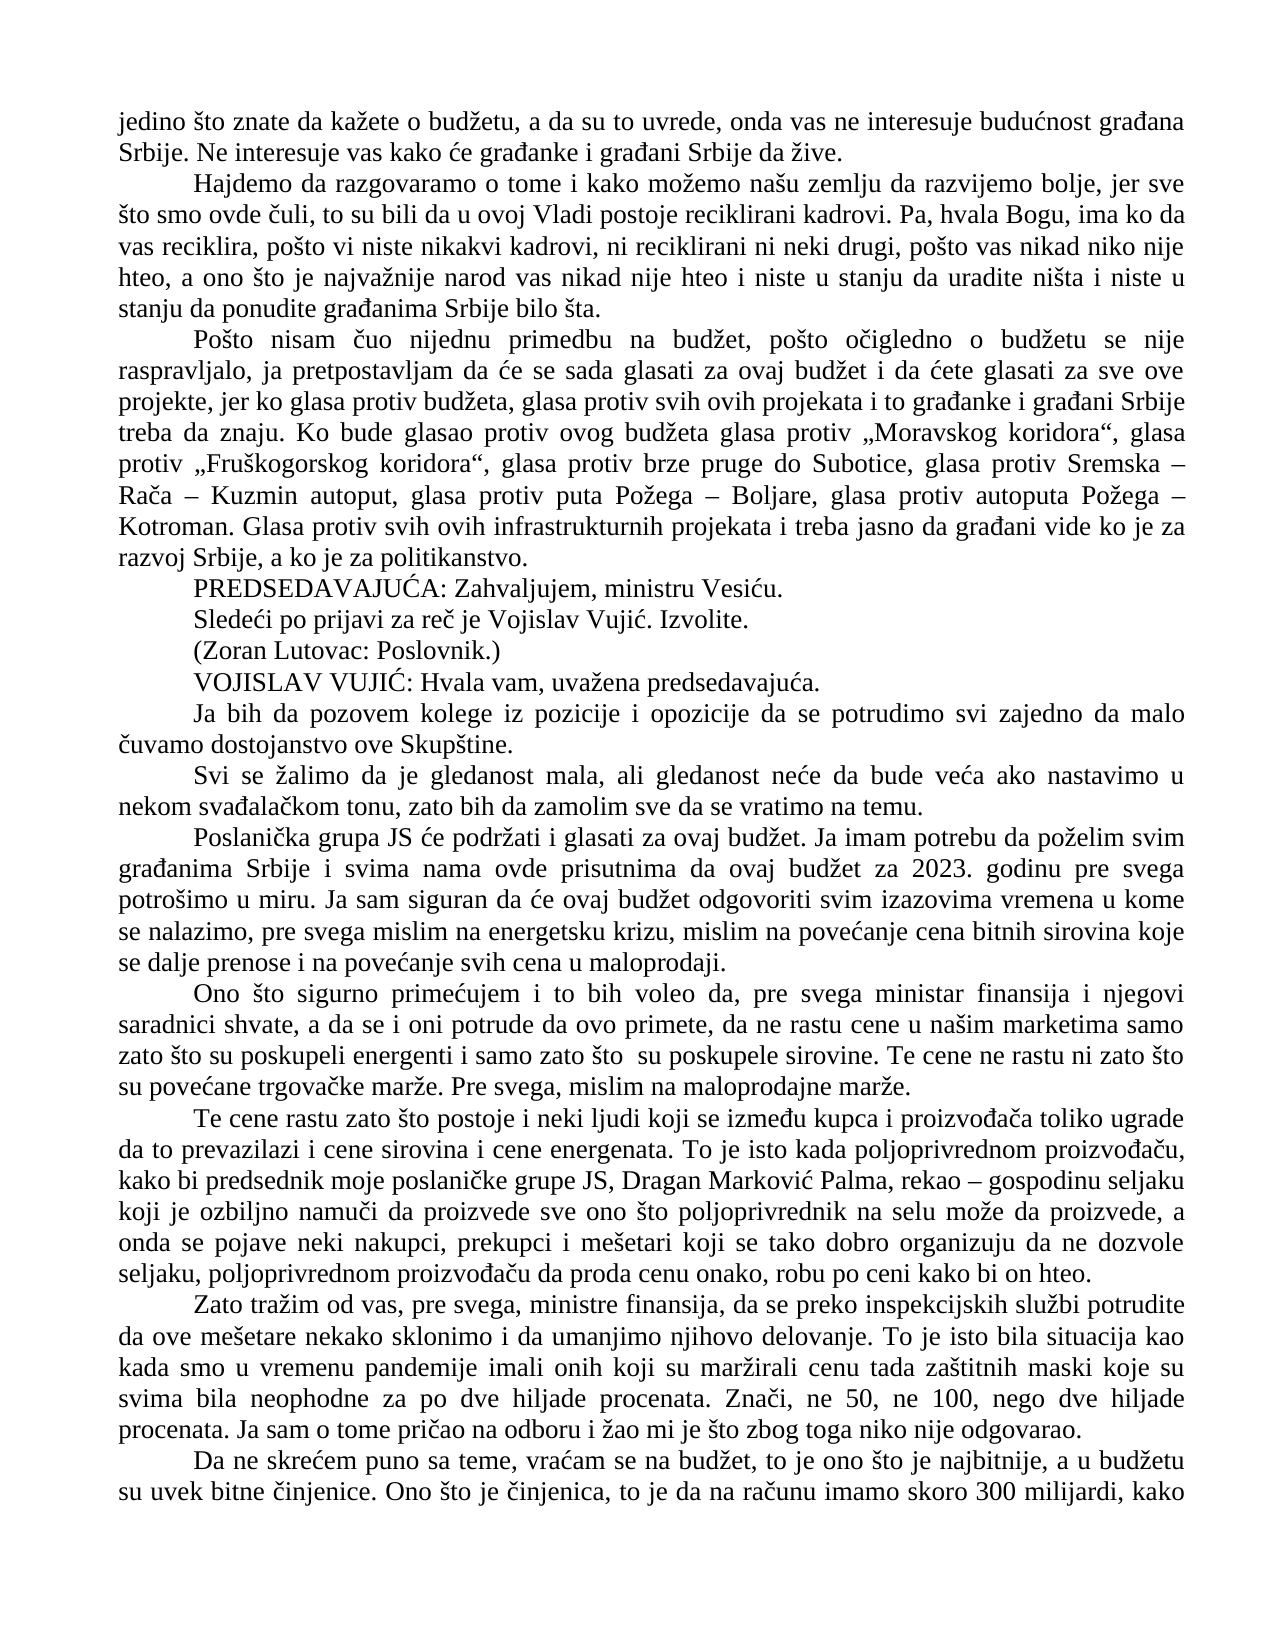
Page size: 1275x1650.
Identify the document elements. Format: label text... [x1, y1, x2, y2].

text PREDSEDAVAJUĆA: Zahvaljujem, ministru Vesiću. [118, 572, 1186, 603]
text Poslanička grupa JS će podržati i glasati za ovaj budžet. Ja imam potrebu da poželim svim građanima Srbije i svima nama ovde prisutnima da ovaj budžet za 2023. godinu pre svega potrošimo u miru. Ja sam siguran da će ovaj budžet odgovoriti svim izazovima vremena u kome se nalazimo, pre svega mislim na energetsku krizu, mislim na povećanje cena bitnih sirovina koje se dalje prenose i na povećanje svih cena u maloprodaji. [118, 821, 1186, 977]
text (Zoran Lutovac: Poslovnik.) [118, 634, 1186, 666]
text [118, 105, 1186, 167]
text Sledeći po prijavi za reč je Vojislav Vujić. Izvolite. [118, 603, 1186, 634]
text Te cene rastu zato što postoje i neki ljudi koji se između kupca i proizvođača toliko ugrade da to prevazilazi i cene sirovina i cene energenata. To je isto kada poljoprivrednom proizvođaču, kako bi predsednik moje poslaničke grupe JS, Dragan Marković Palma, rekao – gospodinu seljaku koji je ozbiljno namuči da proizvede sve ono što poljoprivrednik na selu može da proizvede, a onda se pojave neki nakupci, prekupci i mešetari koji se tako dobro organizuju da ne dozvole seljaku, poljoprivrednom proizvođaču da proda cenu onako, robu po ceni kako bi on hteo. [118, 1102, 1186, 1288]
text Ono što sigurno primećujem i to bih voleo da, pre svega ministar finansija i njegovi saradnici shvate, a da se i oni potrude da ovo primete, da ne rastu cene u našim marketima samo zato što su poskupeli energenti i samo zato što su poskupele sirovine. Te cene ne rastu ni zato što su povećane trgovačke marže. Pre svega, mislim na maloprodajne marže. [118, 977, 1186, 1102]
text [118, 1444, 1186, 1507]
text Zato tražim od vas, pre svega, ministre finansija, da se preko inspekcijskih službi potrudite da ove mešetare nekako sklonimo i da umanjimo njihovo delovanje. To je isto bila situacija kao kada smo u vremenu pandemije imali onih koji su maržirali cenu tada zaštitnih maski koje su svima bila neophodne za po dve hiljade procenata. Znači, ne 50, ne 100, nego dve hiljade procenata. Ja sam o tome pričao na odboru i žao mi je što zbog toga niko nije odgovarao. [118, 1288, 1186, 1444]
text Pošto nisam čuo nijednu primedbu na budžet, pošto očigledno o budžetu se nije raspravljalo, ja pretpostavljam da će se sada glasati za ovaj budžet i da ćete glasati za sve ove projekte, jer ko glasa protiv budžeta, glasa protiv svih ovih projekata i to građanke i građani Srbije treba da znaju. Ko bude glasao protiv ovog budžeta glasa protiv „Moravskog koridora“, glasa protiv „Fruškogorskog koridora“, glasa protiv brze pruge do Subotice, glasa protiv Sremska – Rača – Kuzmin autoput, glasa protiv puta Požega – Boljare, glasa protiv autoputa Požega – Kotroman. Glasa protiv svih ovih infrastrukturnih projekata i treba jasno da građani vide ko je za razvoj Srbije, a ko je za politikanstvo. [118, 323, 1186, 572]
text Ja bih da pozovem kolege iz pozicije i opozicije da se potrudimo svi zajedno da malo čuvamo dostojanstvo ove Skupštine. [118, 697, 1186, 759]
text Hajdemo da razgovaramo o tome i kako možemo našu zemlju da razvijemo bolje, jer sve što smo ovde čuli, to su bili da u ovoj Vladi postoje reciklirani kadrovi. Pa, hvala Bogu, ima ko da vas reciklira, pošto vi niste nikakvi kadrovi, ni reciklirani ni neki drugi, pošto vas nikad niko nije hteo, a ono što je najvažnije narod vas nikad nije hteo i niste u stanju da uradite ništa i niste u stanju da ponudite građanima Srbije bilo šta. [118, 167, 1186, 323]
text Svi se žalimo da je gledanost mala, ali gledanost neće da bude veća ako nastavimo u nekom svađalačkom tonu, zato bih da zamolim sve da se vratimo na temu. [118, 759, 1186, 821]
text VOJISLAV VUJIĆ: Hvala vam, uvažena predsedavajuća. [118, 666, 1186, 697]
